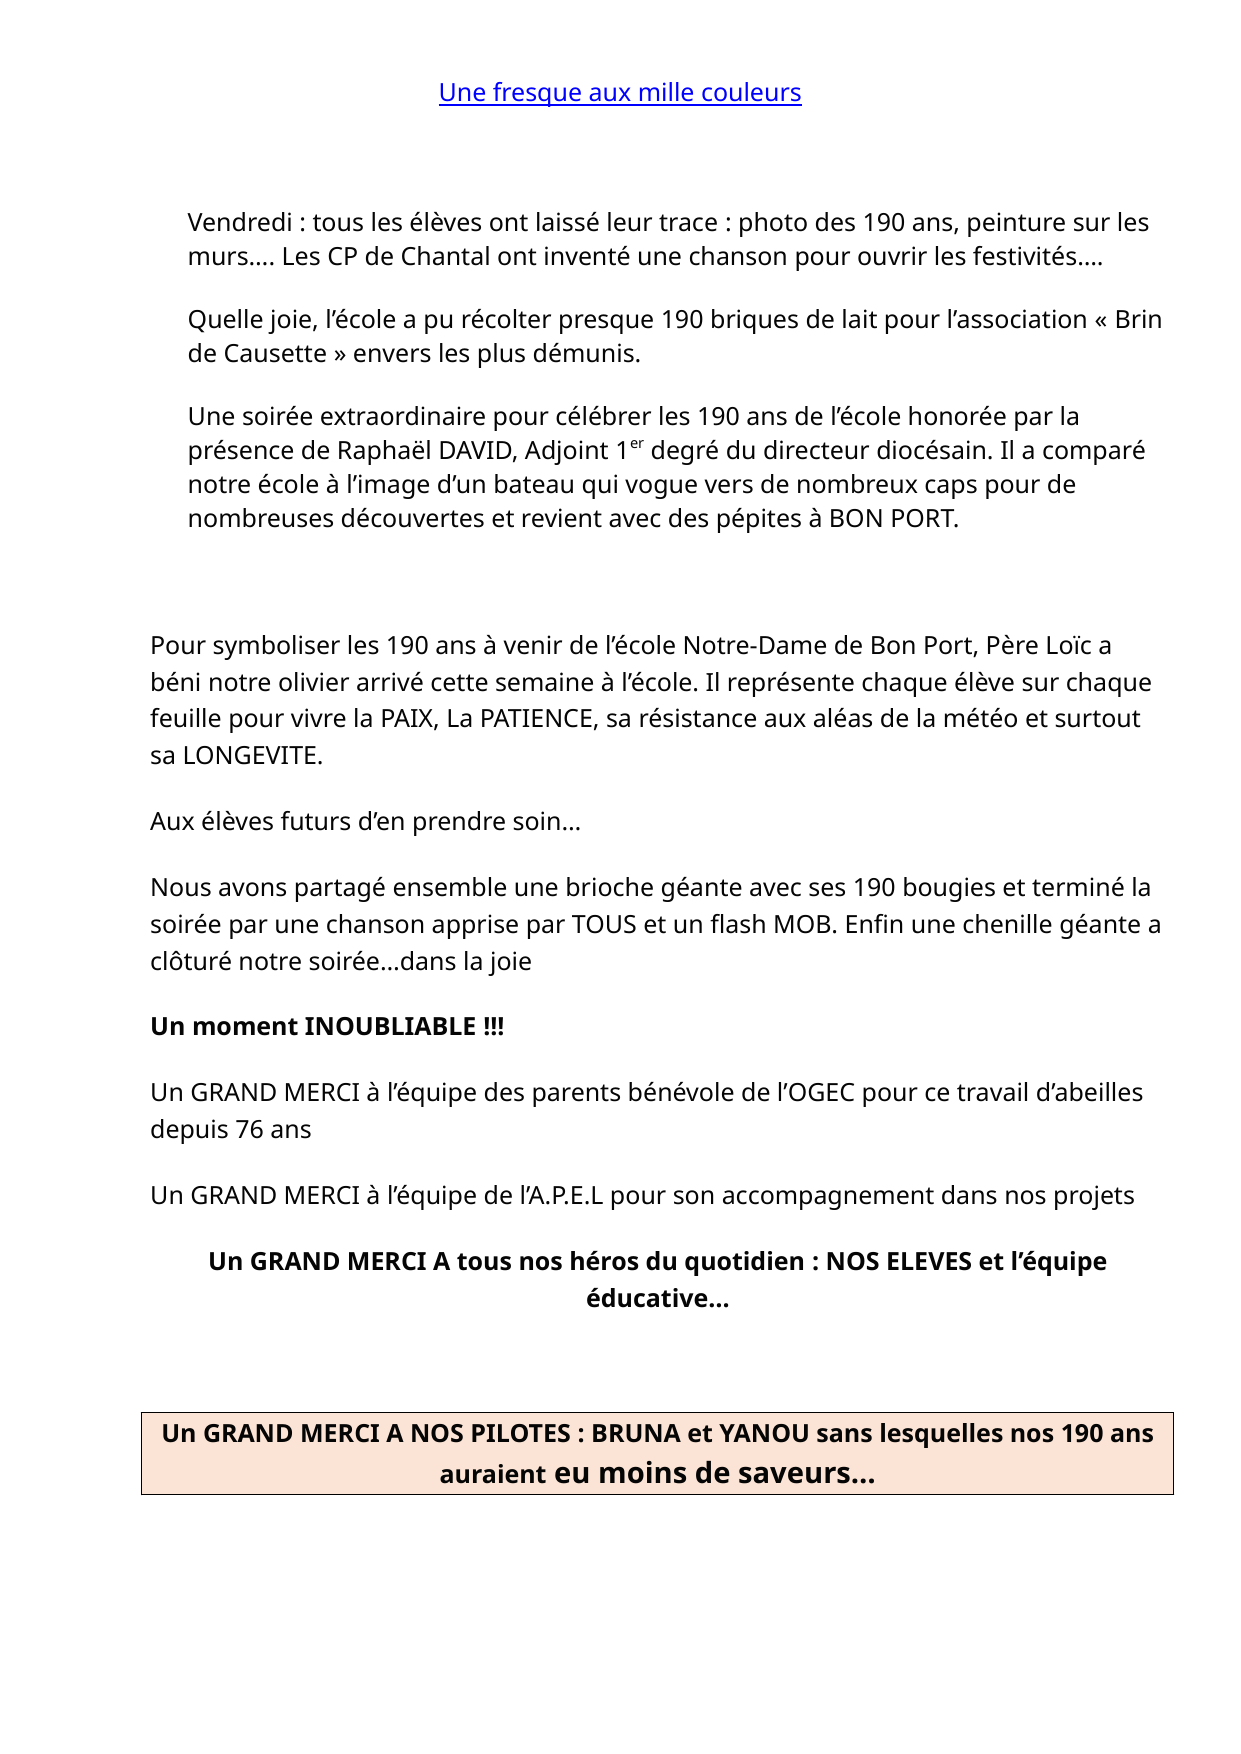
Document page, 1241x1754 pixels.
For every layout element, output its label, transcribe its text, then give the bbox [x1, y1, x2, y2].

text Pour symboliser les 190 ans à venir de l’école Notre-Dame de Bon Port, Père Loïc a béni notre olivier arrivé cette semaine à l’école. Il représente chaque élève sur chaque feuille pour vivre la PAIX, La PATIENCE, sa résistance aux aléas de la météo et surtout sa LONGEVITE. [150, 627, 1165, 772]
text Une soirée extraordinaire pour célébrer les 190 ans de l’école honorée par la présence de Raphaël DAVID, Adjoint 1er degré du directeur diocésain. Il a comparé notre école à l’image d’un bateau qui vogue vers de nombreux caps pour de nombreuses découvertes et revient avec des pépites à BON PORT. [187, 399, 1165, 535]
text Vendredi : tous les élèves ont laissé leur trace : photo des 190 ans, peinture sur les murs…. Les CP de Chantal ont inventé une chanson pour ouvrir les festivités…. [187, 204, 1165, 272]
text Un moment INOUBLIABLE !!! [150, 1009, 1165, 1043]
text Un GRAND MERCI à l’équipe de l’A.P.E.L pour son accompagnement dans nos projets [150, 1178, 1165, 1212]
text Aux élèves futurs d’en prendre soin… [150, 804, 1165, 838]
text Un GRAND MERCI à l’équipe des parents bénévole de l’OGEC pour ce travail d’abeilles depuis 76 ans [150, 1075, 1165, 1146]
text Quelle joie, l’école a pu récolter presque 190 briques de lait pour l’association « Brin de Causette » envers les plus démunis. [187, 301, 1165, 369]
text Nous avons partagé ensemble une brioche géante avec ses 190 bougies et terminé la soirée par une chanson apprise par TOUS et un flash MOB. Enfin une chenille géante a clôturé notre soirée…dans la joie [150, 869, 1165, 977]
text Un GRAND MERCI A tous nos héros du quotidien : NOS ELEVES et l’équipe éducative… [150, 1244, 1165, 1314]
text Une fresque aux mille couleurs [75, 75, 1165, 109]
text Un GRAND MERCI A NOS PILOTES : BRUNA et YANOU sans lesquelles nos 190 ans auraient eu moins de saveurs… [142, 1413, 1173, 1494]
